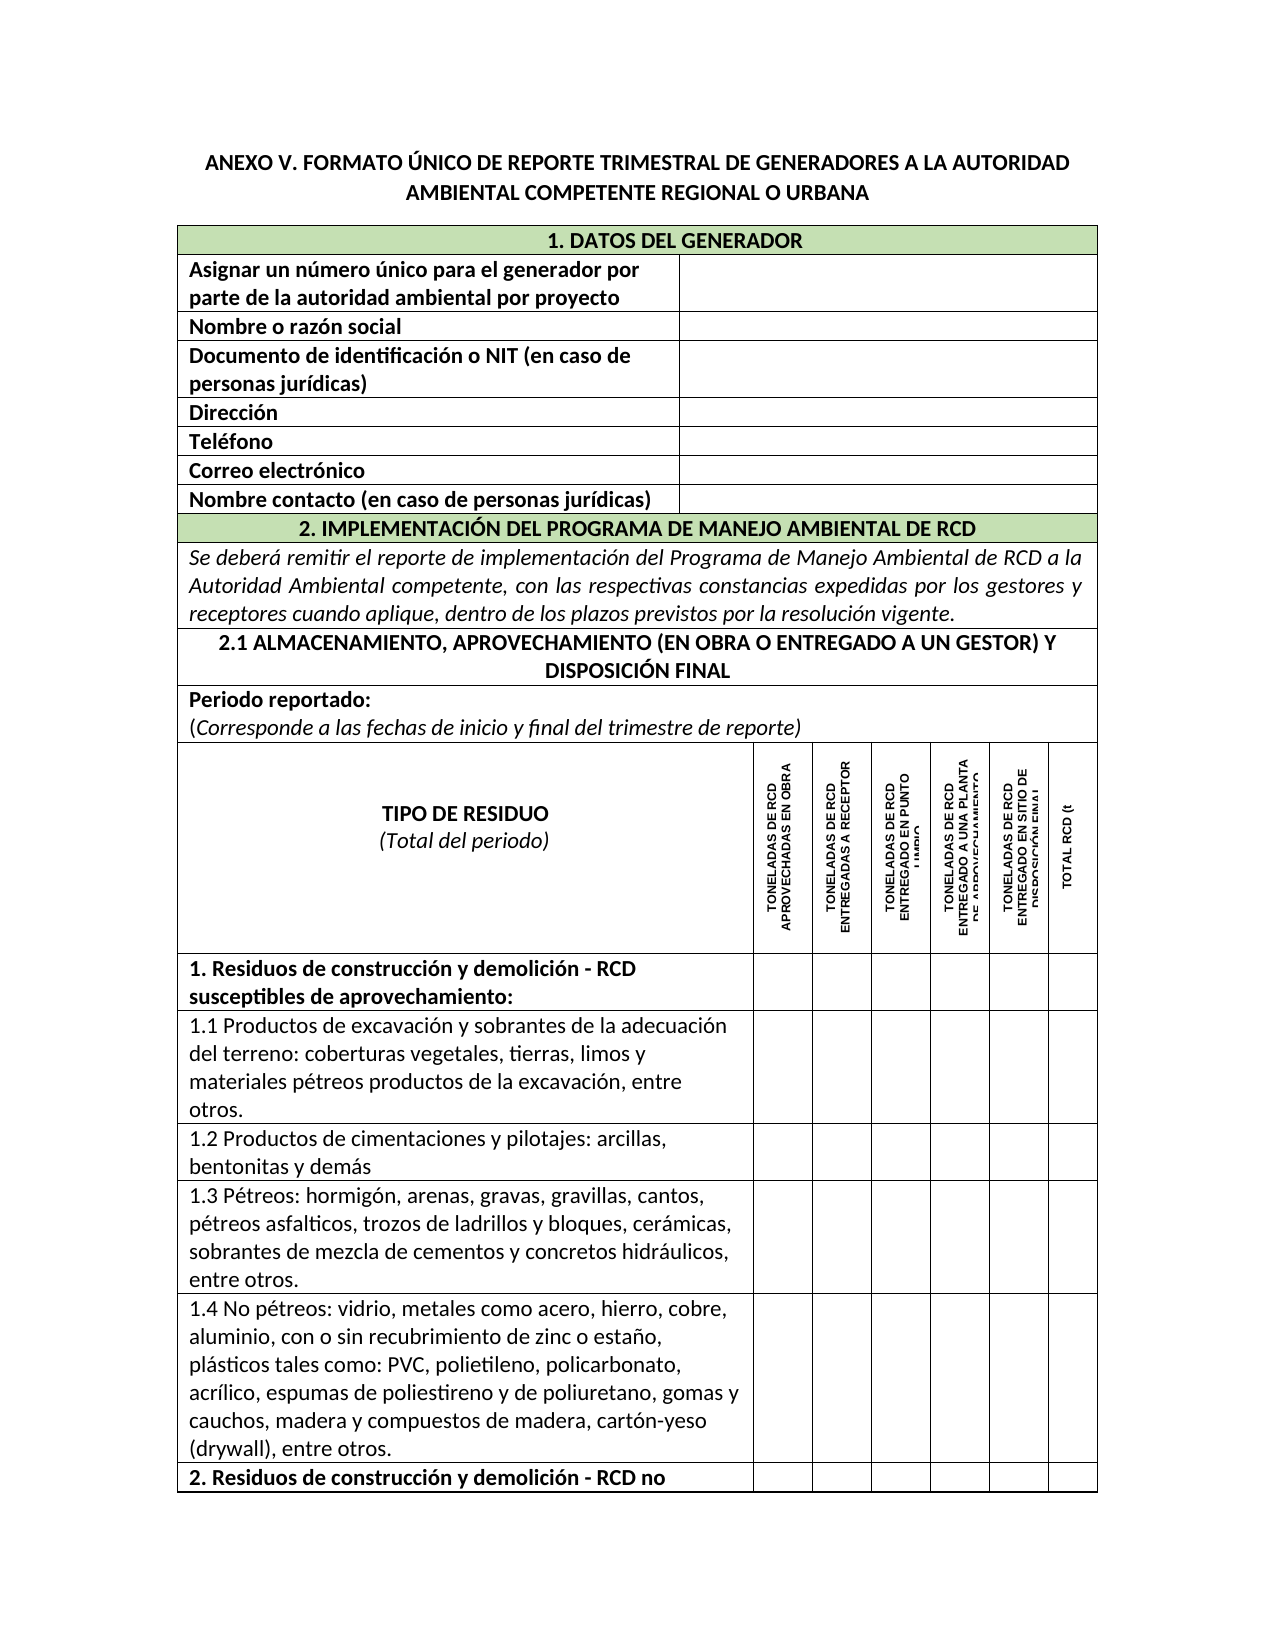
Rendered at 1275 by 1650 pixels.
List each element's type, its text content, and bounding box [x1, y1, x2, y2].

table_cell [680, 398, 1097, 426]
table_cell [872, 1463, 930, 1491]
table_cell Correo electrónico [178, 456, 679, 484]
table_cell 2. IMPLEMENTACIÓN DEL PROGRAMA DE MANEJO AMBIENTAL DE RCD [178, 514, 1097, 542]
table_cell [813, 1124, 871, 1180]
table_cell [990, 1463, 1048, 1491]
table_cell Asignar un número único para el generador por parte de la autoridad ambiental por proyecto [178, 255, 679, 311]
table_cell [872, 954, 930, 1010]
table_cell [680, 485, 1097, 513]
table_cell [813, 1463, 871, 1491]
table_cell Nombre o razón social [178, 312, 679, 340]
table_cell Dirección [178, 398, 679, 426]
table_cell [813, 1181, 871, 1293]
table_cell [931, 954, 989, 1010]
table_cell [931, 1463, 989, 1491]
table_cell 1.4 No pétreos: vidrio, metales como acero, hierro, cobre, aluminio, con o sin recubrimiento de zinc o estaño, plásticos tales como: PVC, polietileno, policarbonato, acrílico, espumas de poliestireno y de poliuretano, gomas y cauchos, madera y compuestos de madera, cartón-yeso (drywall), entre otros. [178, 1294, 753, 1462]
table_cell [872, 1011, 930, 1123]
table_cell [990, 1124, 1048, 1180]
table_cell [680, 255, 1097, 311]
table_cell TONELADAS DE RCD ENTREGADAS A RECEPTOR [813, 743, 871, 953]
table_cell Nombre contacto (en caso de personas jurídicas) [178, 485, 679, 513]
table_cell 2.1 ALMACENAMIENTO, APROVECHAMIENTO (EN OBRA O ENTREGADO A UN GESTOR) Y DISPOSICIÓN FINAL [178, 629, 1097, 684]
table_cell [931, 1011, 989, 1123]
table_cell [931, 1294, 989, 1462]
table_cell Teléfono [178, 427, 679, 455]
table_cell TONELADAS DE RCD ENTREGADO EN SITIO DE DISPOSICIÓN FINAL [990, 743, 1048, 953]
table_cell Documento de identificación o NIT (en caso de personas jurídicas) [178, 341, 679, 397]
table_cell 1.2 Productos de cimentaciones y pilotajes: arcillas, bentonitas y demás [178, 1124, 753, 1180]
table_cell [1049, 954, 1097, 1010]
table_cell TOTAL RCD (t [1049, 743, 1097, 953]
table_cell [813, 954, 871, 1010]
table_cell [680, 427, 1097, 455]
table_cell [872, 1294, 930, 1462]
table_cell [931, 1181, 989, 1293]
table_cell TONELADAS DE RCD ENTREGADO A UNA PLANTA DE APROVECHAMIENTO [931, 743, 989, 953]
table_cell [1049, 1011, 1097, 1123]
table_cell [178, 1463, 753, 1491]
table_cell [680, 456, 1097, 484]
table_cell [1049, 1294, 1097, 1462]
table_cell [754, 1181, 812, 1293]
table_cell [990, 1181, 1048, 1293]
table_cell [990, 1011, 1048, 1123]
text ANEXO V. FORMATO ÚNICO DE REPORTE TRIMESTRAL DE GENERADORES A LA AUTORIDAD AMBIENTAL COMPETENTE REGIONAL O URBANA [177, 148, 1098, 206]
table_cell [990, 954, 1048, 1010]
table_cell [680, 312, 1097, 340]
table_cell Periodo reportado: (Corresponde a las fechas de inicio y final del trimestre de reporte) [178, 686, 1097, 742]
table_cell [754, 1124, 812, 1180]
table_cell [754, 1011, 812, 1123]
table_cell 1.1 Productos de excavación y sobrantes de la adecuación del terreno: coberturas vegetales, tierras, limos y materiales pétreos productos de la excavación, entre otros. [178, 1011, 753, 1123]
table_cell [1049, 1463, 1097, 1491]
table_cell [813, 1011, 871, 1123]
table_cell [1049, 1181, 1097, 1293]
table_header 1. DATOS DEL GENERADOR [178, 226, 1097, 254]
table_cell [872, 1124, 930, 1180]
table_cell [872, 1181, 930, 1293]
table_cell [813, 1294, 871, 1462]
table_cell [754, 1463, 812, 1491]
table_cell [754, 954, 812, 1010]
table_cell [754, 1294, 812, 1462]
table_cell 1. Residuos de construcción y demolición - RCD susceptibles de aprovechamiento: [178, 954, 753, 1010]
table_cell Se deberá remitir el reporte de implementación del Programa de Manejo Ambiental de RCD a la Autoridad Ambiental competente, con las respectivas constancias expedidas por los gestores y receptores cuando aplique, dentro de los plazos previstos por la resolución vigente. [178, 543, 1097, 627]
table_cell 1.3 Pétreos: hormigón, arenas, gravas, gravillas, cantos, pétreos asfalticos, trozos de ladrillos y bloques, cerámicas, sobrantes de mezcla de cementos y concretos hidráulicos, entre otros. [178, 1181, 753, 1293]
table_cell [931, 1124, 989, 1180]
table_cell [1049, 1124, 1097, 1180]
table_cell TONELADAS DE RCD ENTREGADO EN PUNTO LIMPIO [872, 743, 930, 953]
table_cell TIPO DE RESIDUO (Total del periodo) [178, 743, 753, 953]
table_cell [990, 1294, 1048, 1462]
table_cell TONELADAS DE RCD APROVECHADAS EN OBRA [754, 743, 812, 953]
table_cell [680, 341, 1097, 397]
